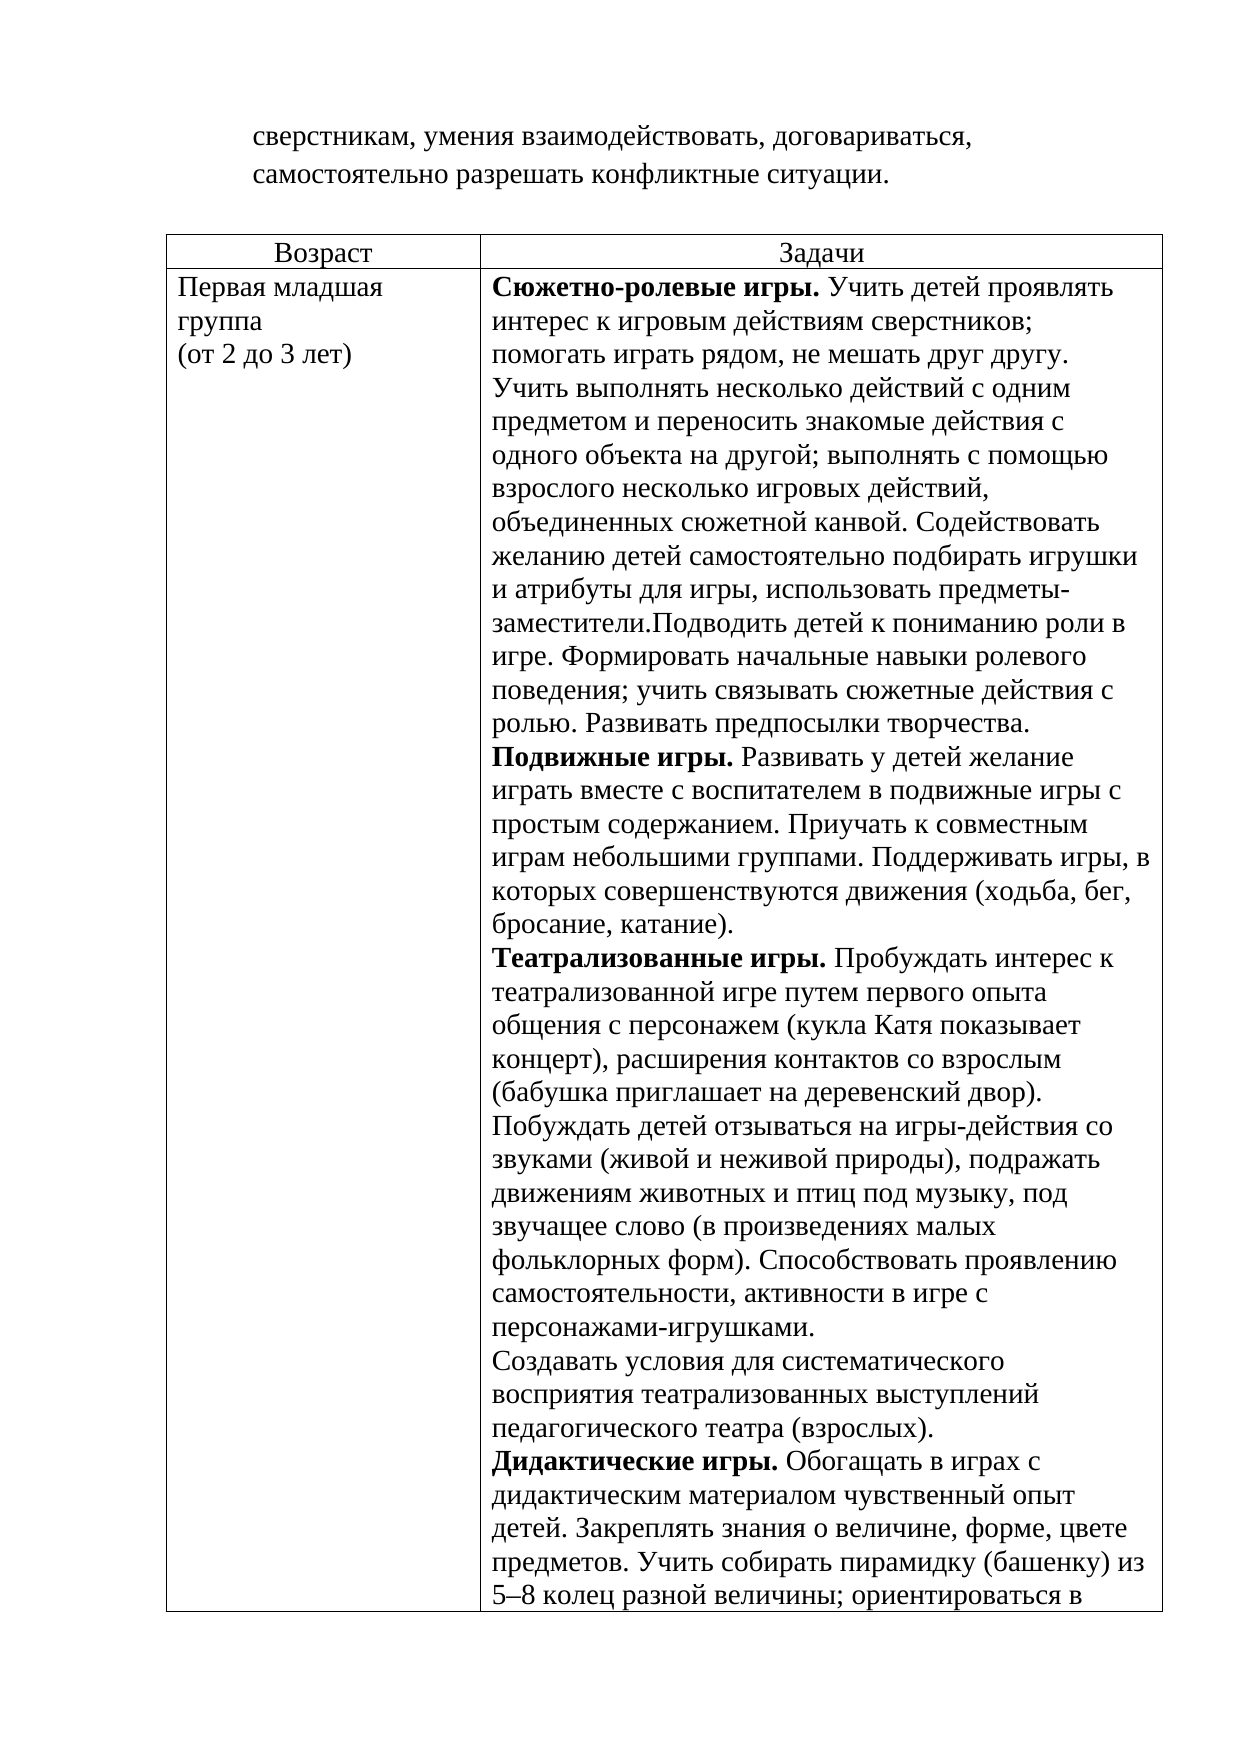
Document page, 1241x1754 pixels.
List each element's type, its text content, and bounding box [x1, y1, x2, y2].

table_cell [167, 269, 480, 1611]
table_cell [481, 269, 1162, 1611]
table_header Задачи [481, 235, 1162, 268]
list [215, 118, 1152, 190]
table_header Возраст [167, 235, 480, 268]
